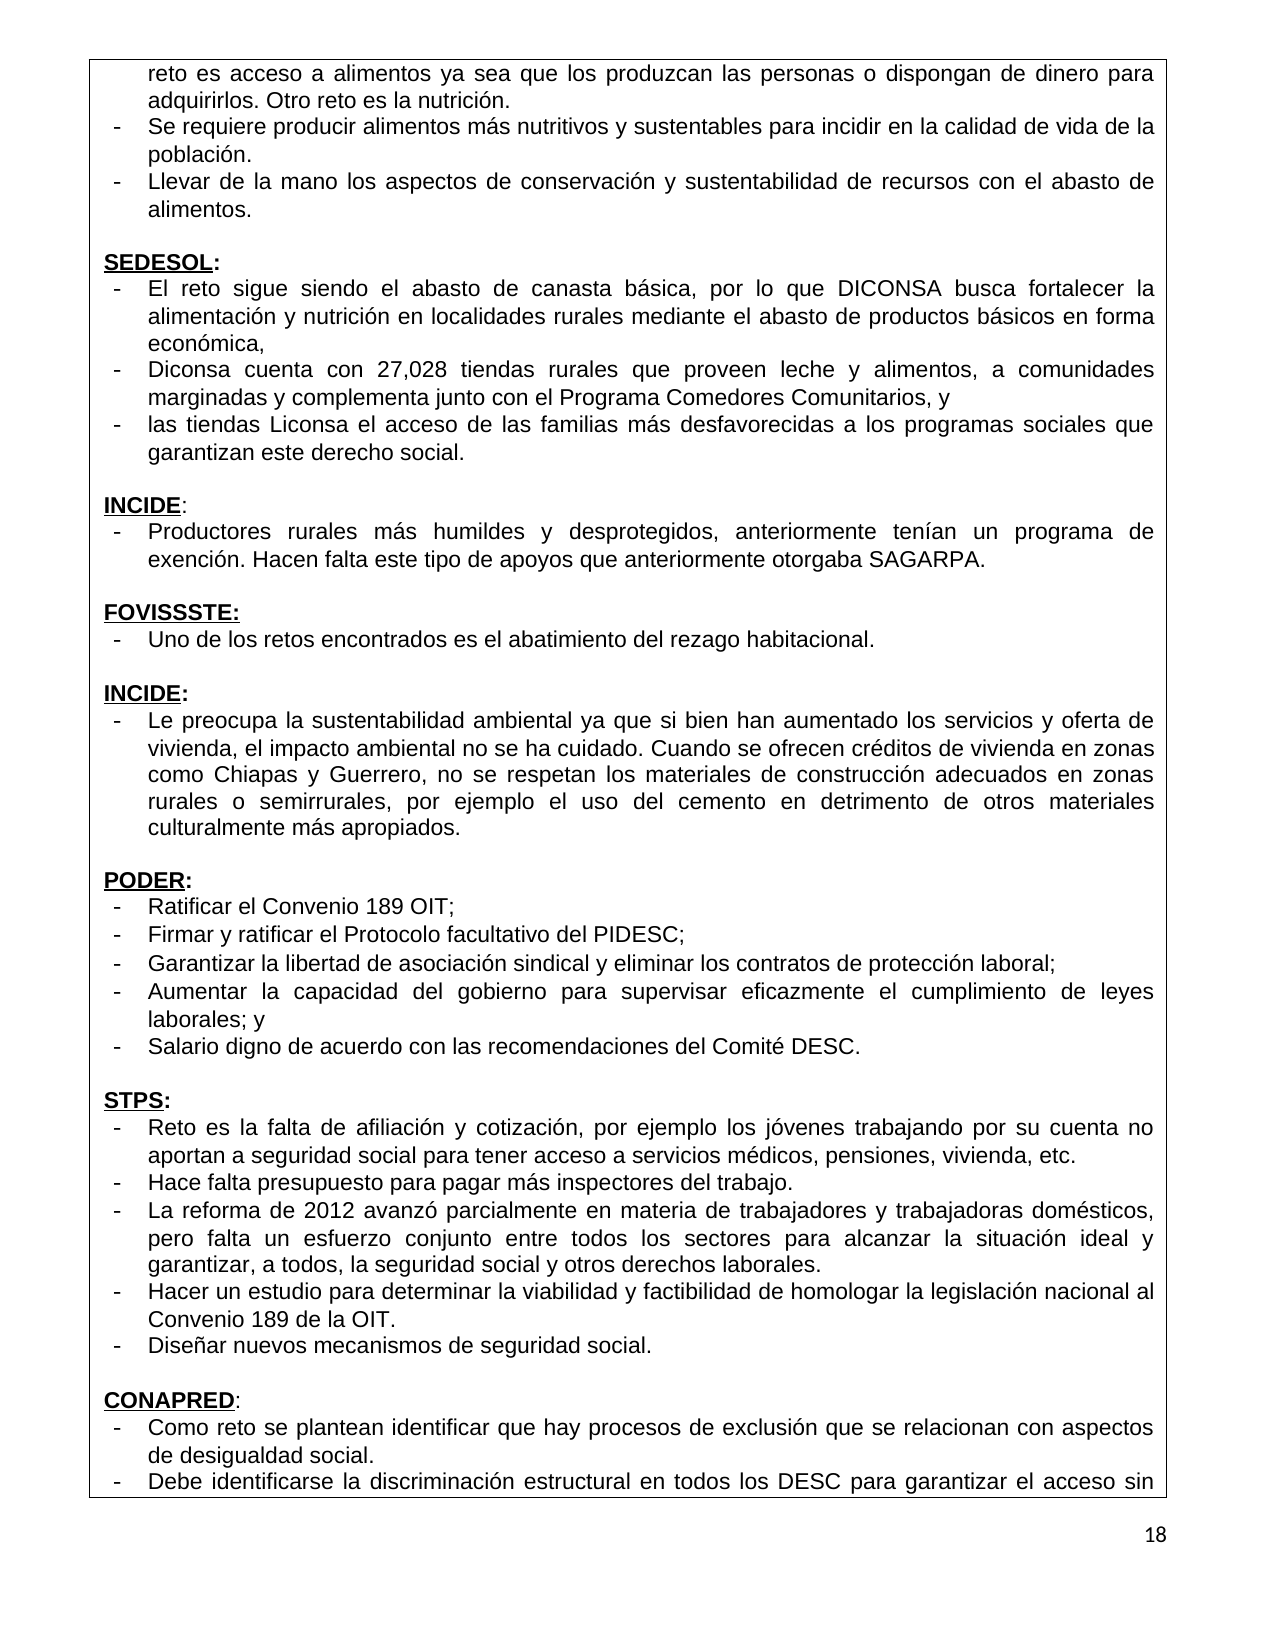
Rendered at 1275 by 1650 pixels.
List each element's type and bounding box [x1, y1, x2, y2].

table_cell [90, 60, 1166, 1497]
